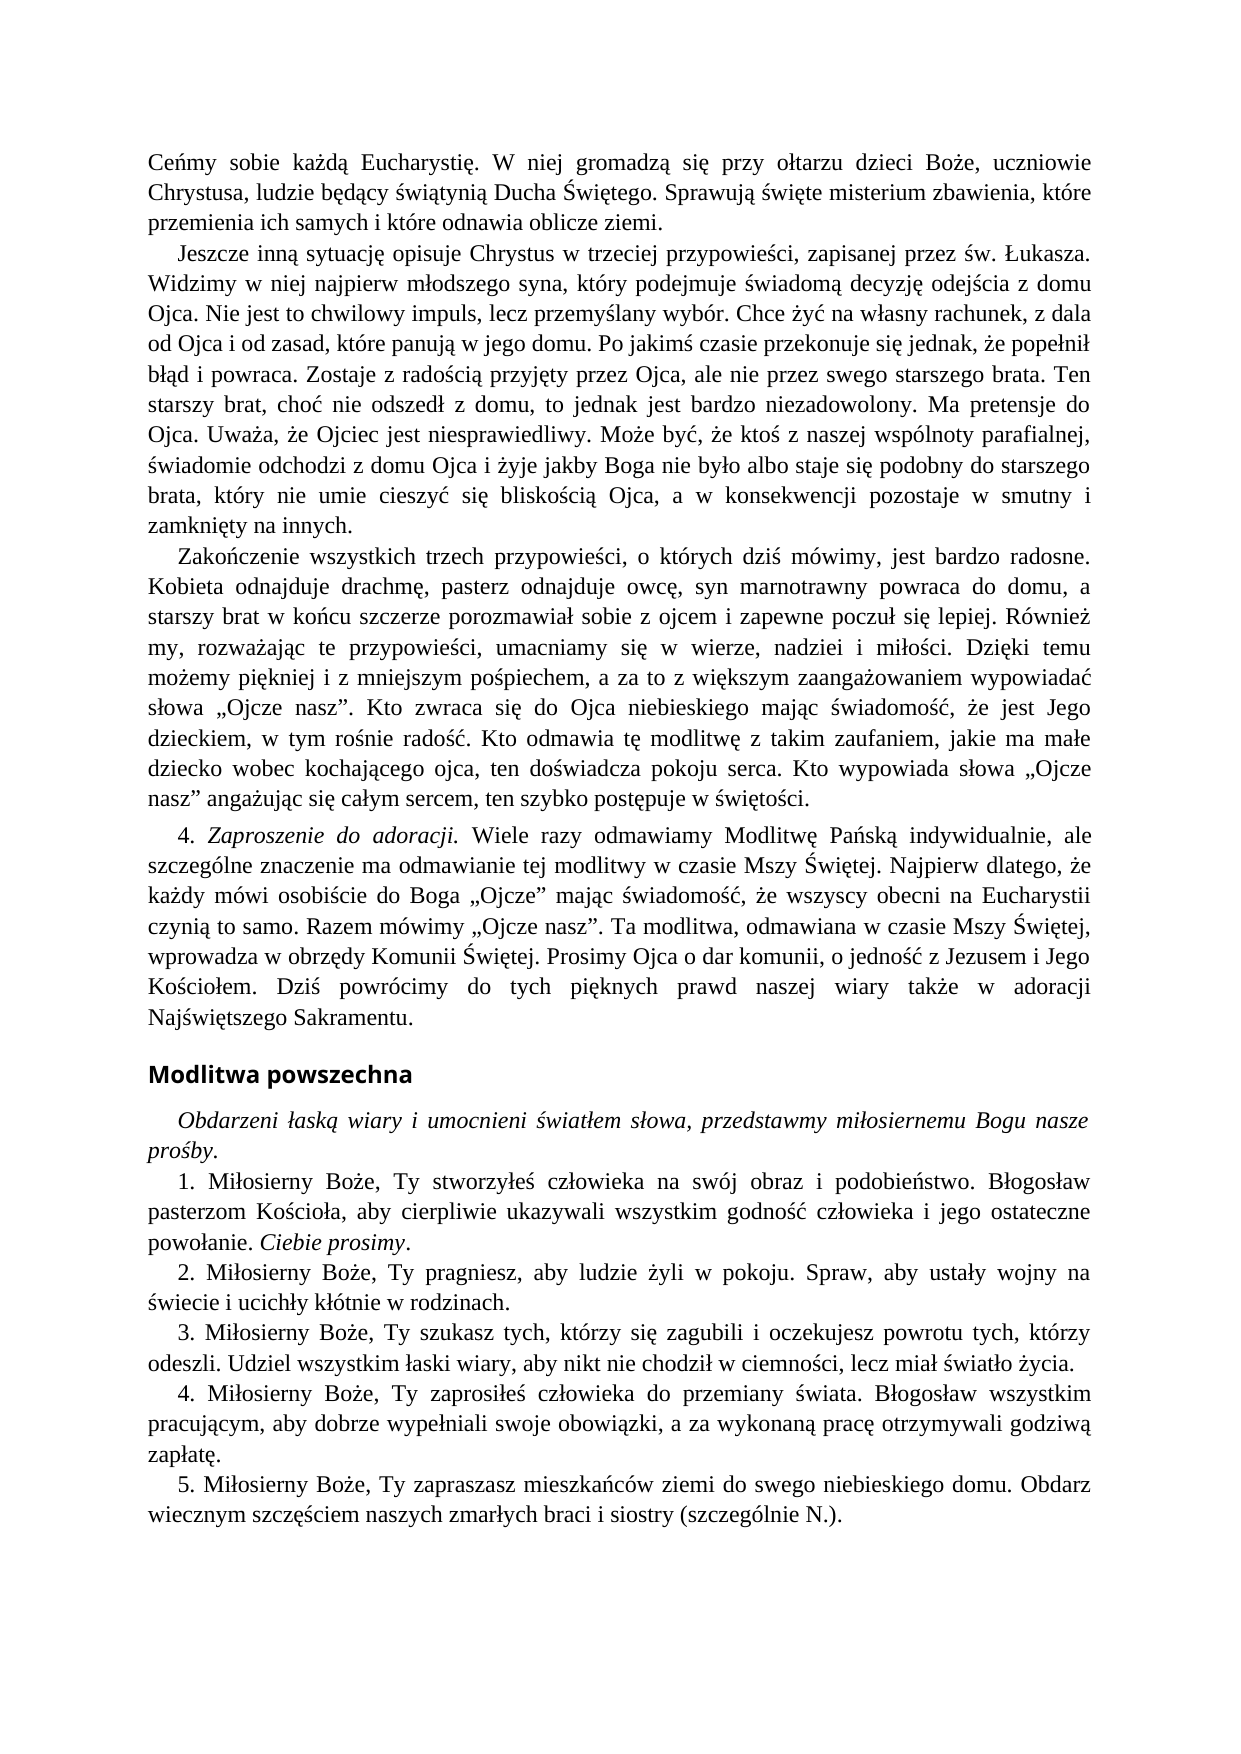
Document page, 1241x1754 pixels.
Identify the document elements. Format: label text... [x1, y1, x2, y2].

subtitle Modlitwa powszechna [148, 1058, 1093, 1091]
text 5. Miłosierny Boże, Ty zapraszasz mieszkańców ziemi do swego niebieskiego domu. Obdarz wiecznym szczęściem naszych zmarłych braci i siostry (szczególnie N.). [148, 1470, 1093, 1528]
text Jeszcze inną sytuację opisuje Chrystus w trzeciej przypowieści, zapisanej przez św. Łukasza. Widzimy w niej najpierw młodszego syna, który podejmuje świadomą decyzję odejścia z domu Ojca. Nie jest to chwilowy impuls, lecz przemyślany wybór. Chce żyć na własny rachunek, z dala od Ojca i od zasad, które panują w jego domu. Po jakimś czasie przekonuje się jednak, że popełnił błąd i powraca. Zostaje z radością przyjęty przez Ojca, ale nie przez swego starszego brata. Ten starszy brat, choć nie odszedł z domu, to jednak jest bardzo niezadowolony. Ma pretensje do Ojca. Uważa, że Ojciec jest niesprawiedliwy. Może być, że ktoś z naszej wspólnoty parafialnej, świadomie odchodzi z domu Ojca i żyje jakby Boga nie było albo staje się podobny do starszego brata, który nie umie cieszyć się bliskością Ojca, a w konsekwencji pozostaje w smutny i zamknięty na innych. [148, 238, 1093, 539]
text 4. Miłosierny Boże, Ty zaprosiłeś człowieka do przemiany świata. Błogosław wszystkim pracującym, aby dobrze wypełniali swoje obowiązki, a za wykonaną pracę otrzymywali godziwą zapłatę. [148, 1379, 1093, 1467]
text 1. Miłosierny Boże, Ty stworzyłeś człowieka na swój obraz i podobieństwo. Błogosław pasterzom Kościoła, aby cierpliwie ukazywali wszystkim godność człowieka i jego ostateczne powołanie. Ciebie prosimy. [148, 1167, 1093, 1255]
text 4. Zaproszenie do adoracji. Wiele razy odmawiamy Modlitwę Pańską indywidualnie, ale szczególne znaczenie ma odmawianie tej modlitwy w czasie Mszy Świętej. Najpierw dlatego, że każdy mówi osobiście do Boga „Ojcze” mając świadomość, że wszyscy obecni na Eucharystii czynią to samo. Razem mówimy „Ojcze nasz”. Ta modlitwa, odmawiana w czasie Mszy Świętej, wprowadza w obrzędy Komunii Świętej. Prosimy Ojca o dar komunii, o jedność z Jezusem i Jego Kościołem. Dziś powrócimy do tych pięknych prawd naszej wiary także w adoracji Najświętszego Sakramentu. [148, 821, 1093, 1030]
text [148, 148, 1093, 236]
text 2. Miłosierny Boże, Ty pragniesz, aby ludzie żyli w pokoju. Spraw, aby ustały wojny na świecie i ucichły kłótnie w rodzinach. [148, 1258, 1093, 1316]
text Zakończenie wszystkich trzech przypowieści, o których dziś mówimy, jest bardzo radosne. Kobieta odnajduje drachmę, pasterz odnajduje owcę, syn marnotrawny powraca do domu, a starszy brat w końcu szczerze porozmawiał sobie z ojcem i zapewne poczuł się lepiej. Również my, rozważając te przypowieści, umacniamy się w wierze, nadziei i miłości. Dzięki temu możemy piękniej i z mniejszym pośpiechem, a za to z większym zaangażowaniem wypowiadać słowa „Ojcze nasz”. Kto zwraca się do Ojca niebieskiego mając świadomość, że jest Jego dzieckiem, w tym rośnie radość. Kto odmawia tę modlitwę z takim zaufaniem, jakie ma małe dziecko wobec kochającego ojca, ten doświadcza pokoju serca. Kto wypowiada słowa „Ojcze nasz” angażując się całym sercem, ten szybko postępuje w świętości. [148, 542, 1093, 812]
text 3. Miłosierny Boże, Ty szukasz tych, którzy się zagubili i oczekujesz powrotu tych, którzy odeszli. Udziel wszystkim łaski wiary, aby nikt nie chodził w ciemności, lecz miał światło życia. [148, 1318, 1093, 1376]
text Obdarzeni łaską wiary i umocnieni światłem słowa, przedstawmy miłosiernemu Bogu nasze prośby. [148, 1106, 1093, 1164]
